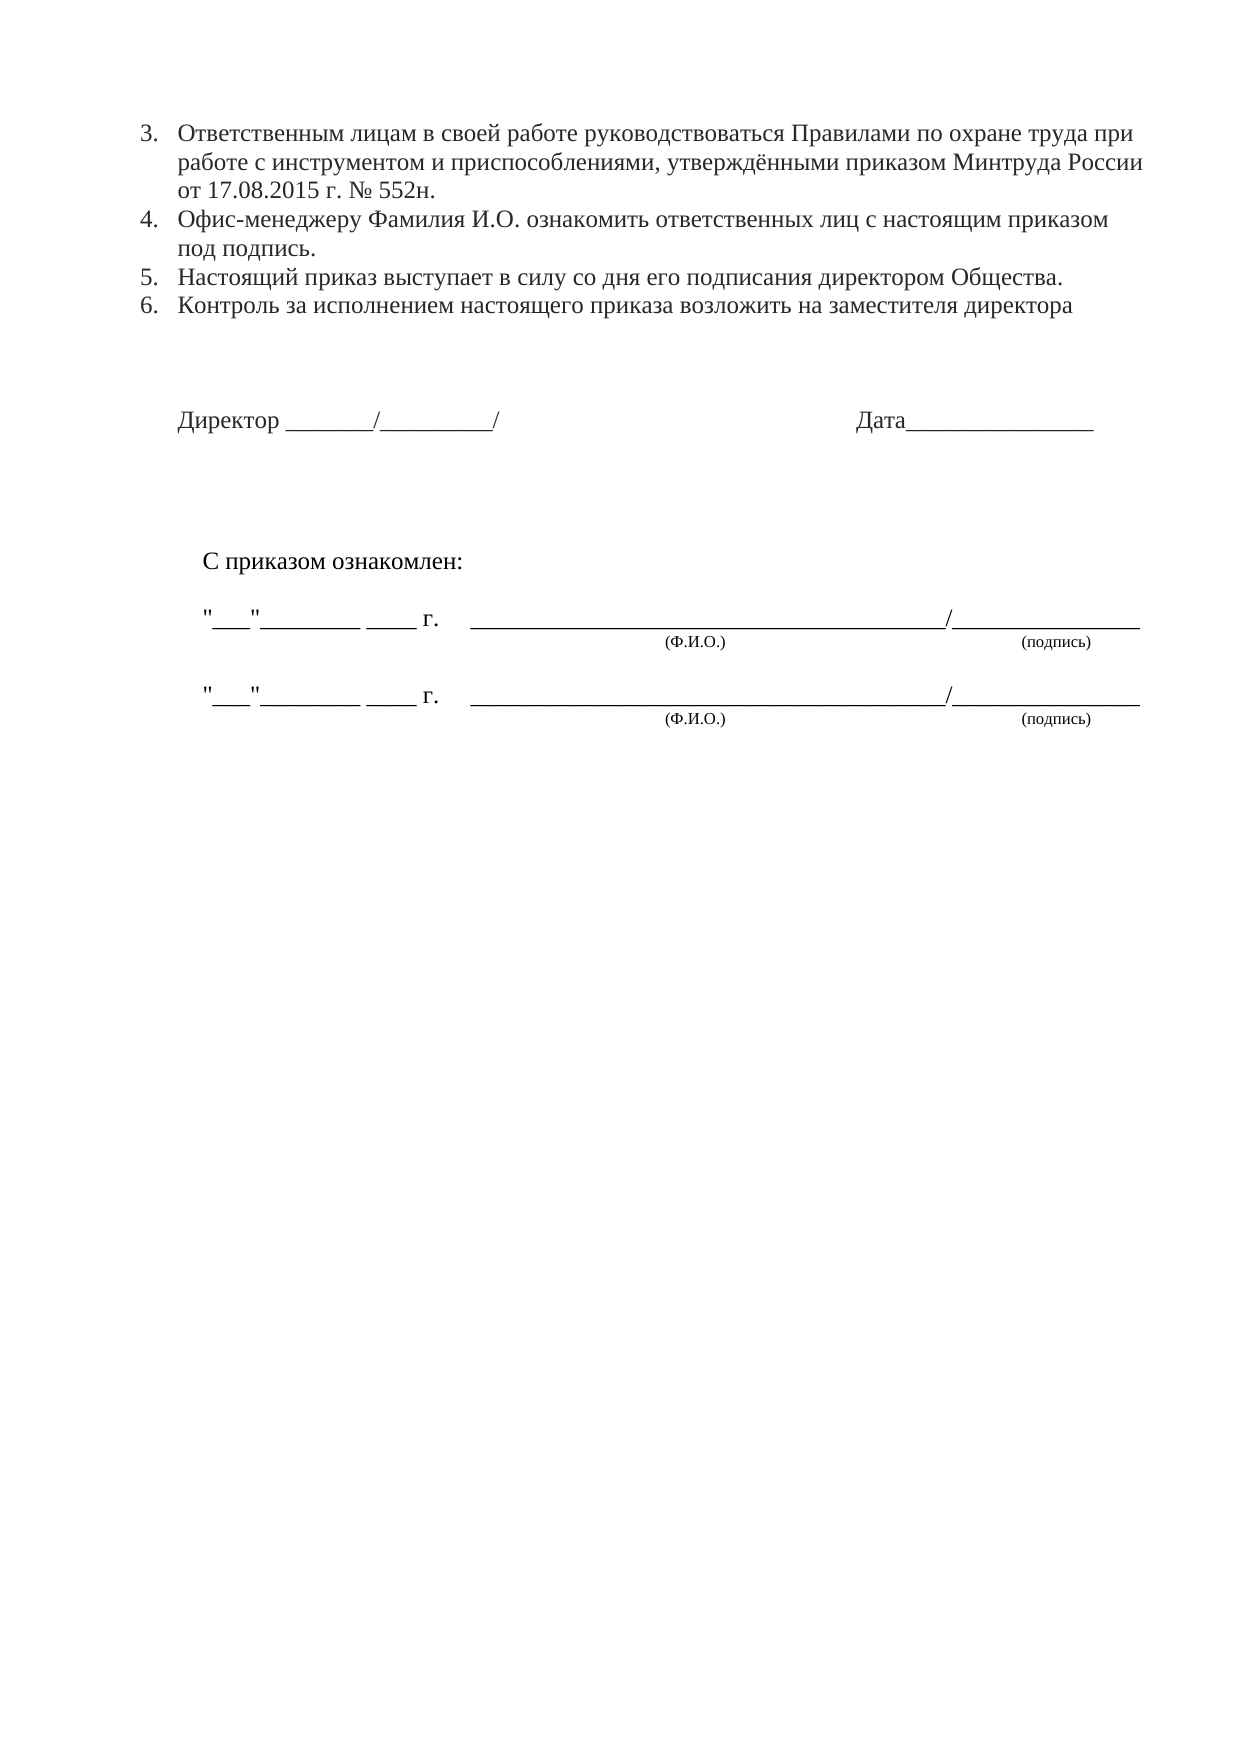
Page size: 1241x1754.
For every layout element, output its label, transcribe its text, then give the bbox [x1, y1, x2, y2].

list Офис-менеджеру Фамилия И.О. ознакомить ответственных лиц с настоящим приказом под подпись. [140, 204, 1152, 262]
text "___"________ ____ г. ______________________________________/_______________ [177, 680, 1152, 709]
text С приказом ознакомлен: [177, 546, 1152, 574]
list Настоящий приказ выступает в силу со дня его подписания директором Общества. [140, 262, 1152, 291]
list Контроль за исполнением настоящего приказа возложить на заместителя директора [140, 291, 1152, 319]
text (Ф.И.О.) (подпись) [177, 632, 1152, 651]
text Директор _______/_________/ Дата_______________ [177, 406, 1152, 434]
text (Ф.И.О.) (подпись) [177, 709, 1152, 728]
list Ответственным лицам в своей работе руководствоваться Правилами по охране труда при работе с инструментом и приспособлениями, утверждёнными приказом Минтруда России от 17.08.2015 г. № 552н. [140, 118, 1152, 204]
text "___"________ ____ г. ______________________________________/_______________ [177, 603, 1152, 632]
